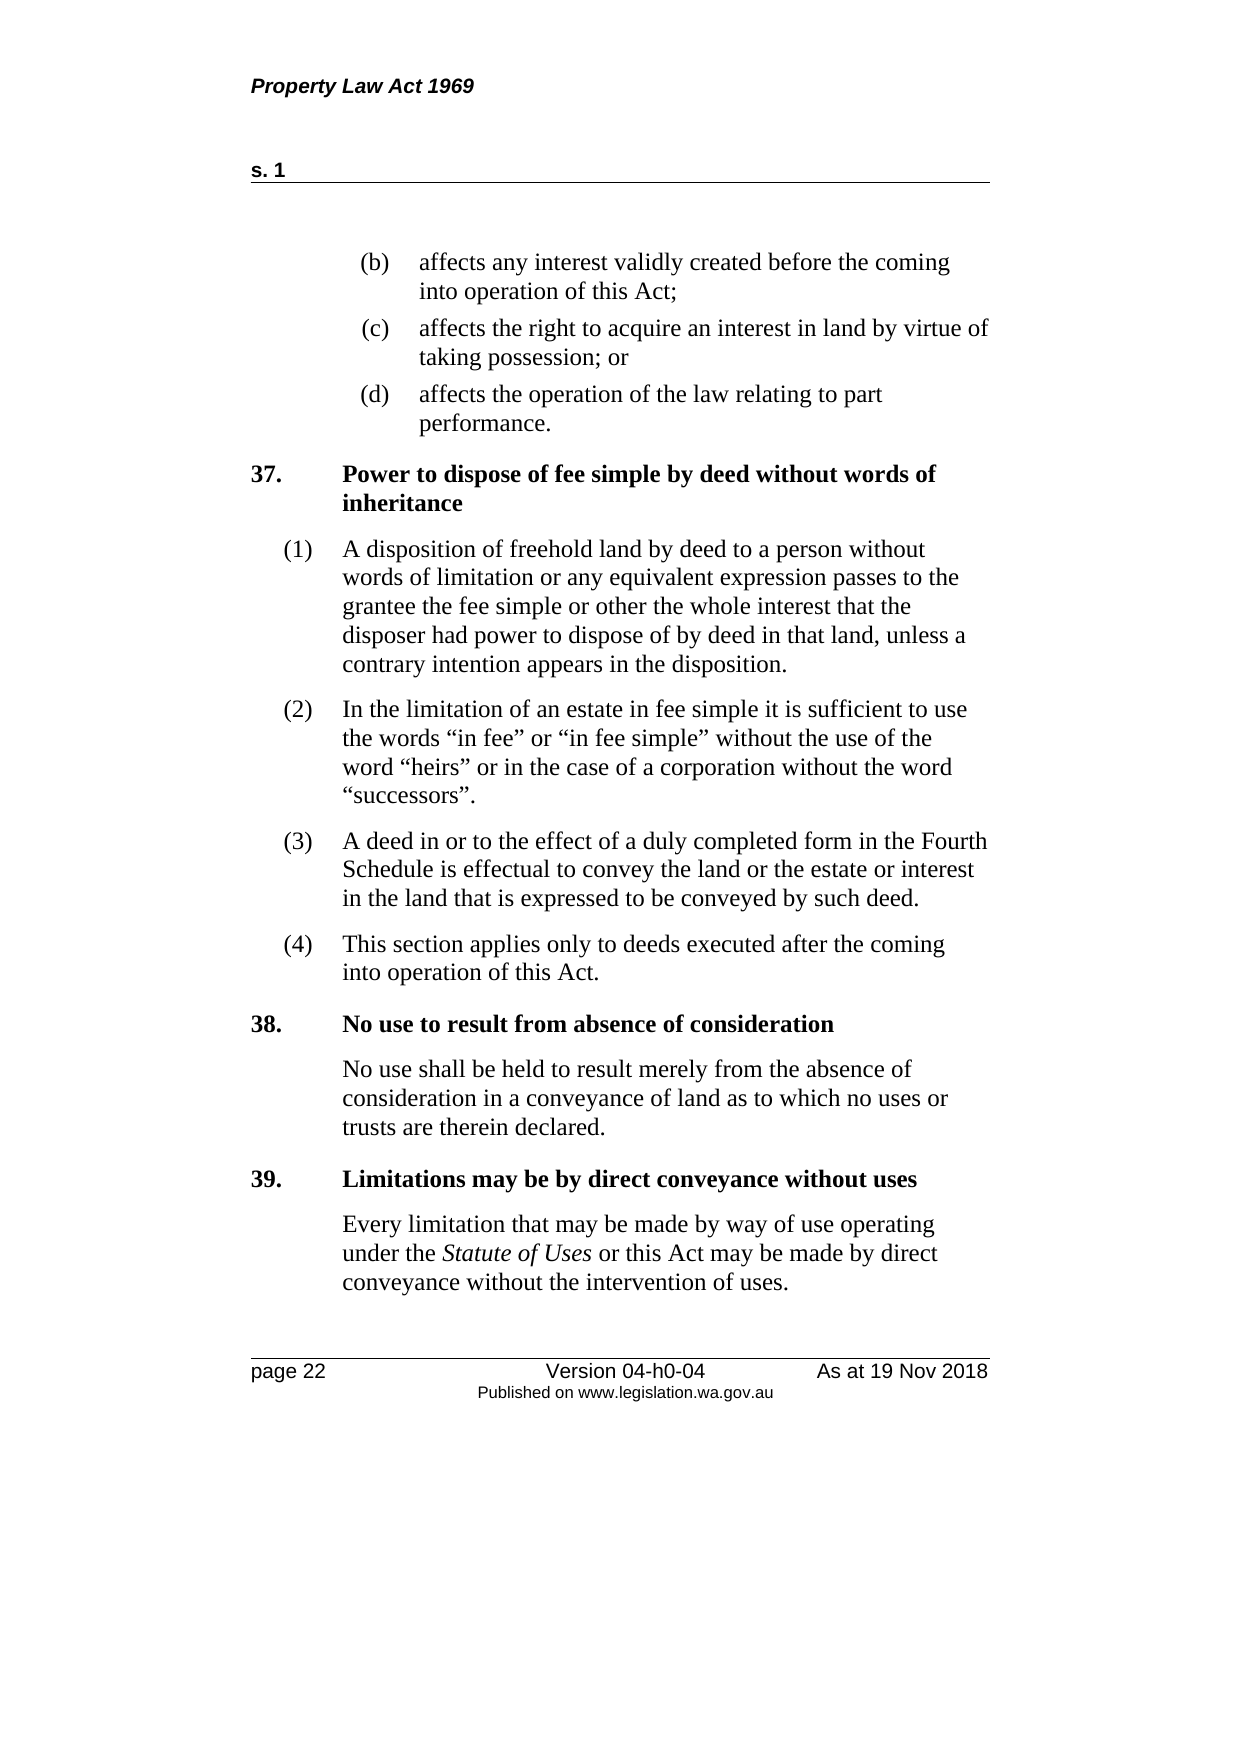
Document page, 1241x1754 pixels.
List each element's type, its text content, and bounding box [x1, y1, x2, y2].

text (3) A deed in or to the effect of a duly completed form in the Fourth Schedule is effectual to convey the land or the estate or interest in the land that is expressed to be conveyed by such deed. [251, 826, 990, 912]
subtitle 39. Limitations may be by direct conveyance without uses [251, 1164, 990, 1192]
text (c) affects the right to acquire an interest in land by virtue of taking possession; or [251, 313, 990, 371]
text (d) affects the operation of the law relating to part performance. [251, 379, 990, 437]
text (b) affects any interest validly created before the coming into operation of this Act; [251, 247, 990, 305]
text (1) A disposition of freehold land by deed to a person without words of limitation or any equivalent expression passes to the grantee the fee simple or other the whole interest that the disposer had power to dispose of by deed in that land, unless a contrary intention appears in the disposition. [251, 534, 990, 677]
text (2) In the limitation of an estate in fee simple it is sufficient to use the words “in fee” or “in fee simple” without the use of the word “heirs” or in the case of a corporation without the word “successors”. [251, 694, 990, 809]
subtitle 38. No use to result from absence of consideration [251, 1009, 990, 1038]
subtitle 37. Power to dispose of fee simple by deed without words of inheritance [251, 459, 990, 517]
text Every limitation that may be made by way of use operating under the Statute of Uses or this Act may be made by direct conveyance without the intervention of uses. [251, 1209, 990, 1295]
text No use shall be held to result merely from the absence of consideration in a conveyance of land as to which no uses or trusts are therein declared. [251, 1054, 990, 1141]
text (4) This section applies only to deeds executed after the coming into operation of this Act. [251, 929, 990, 986]
